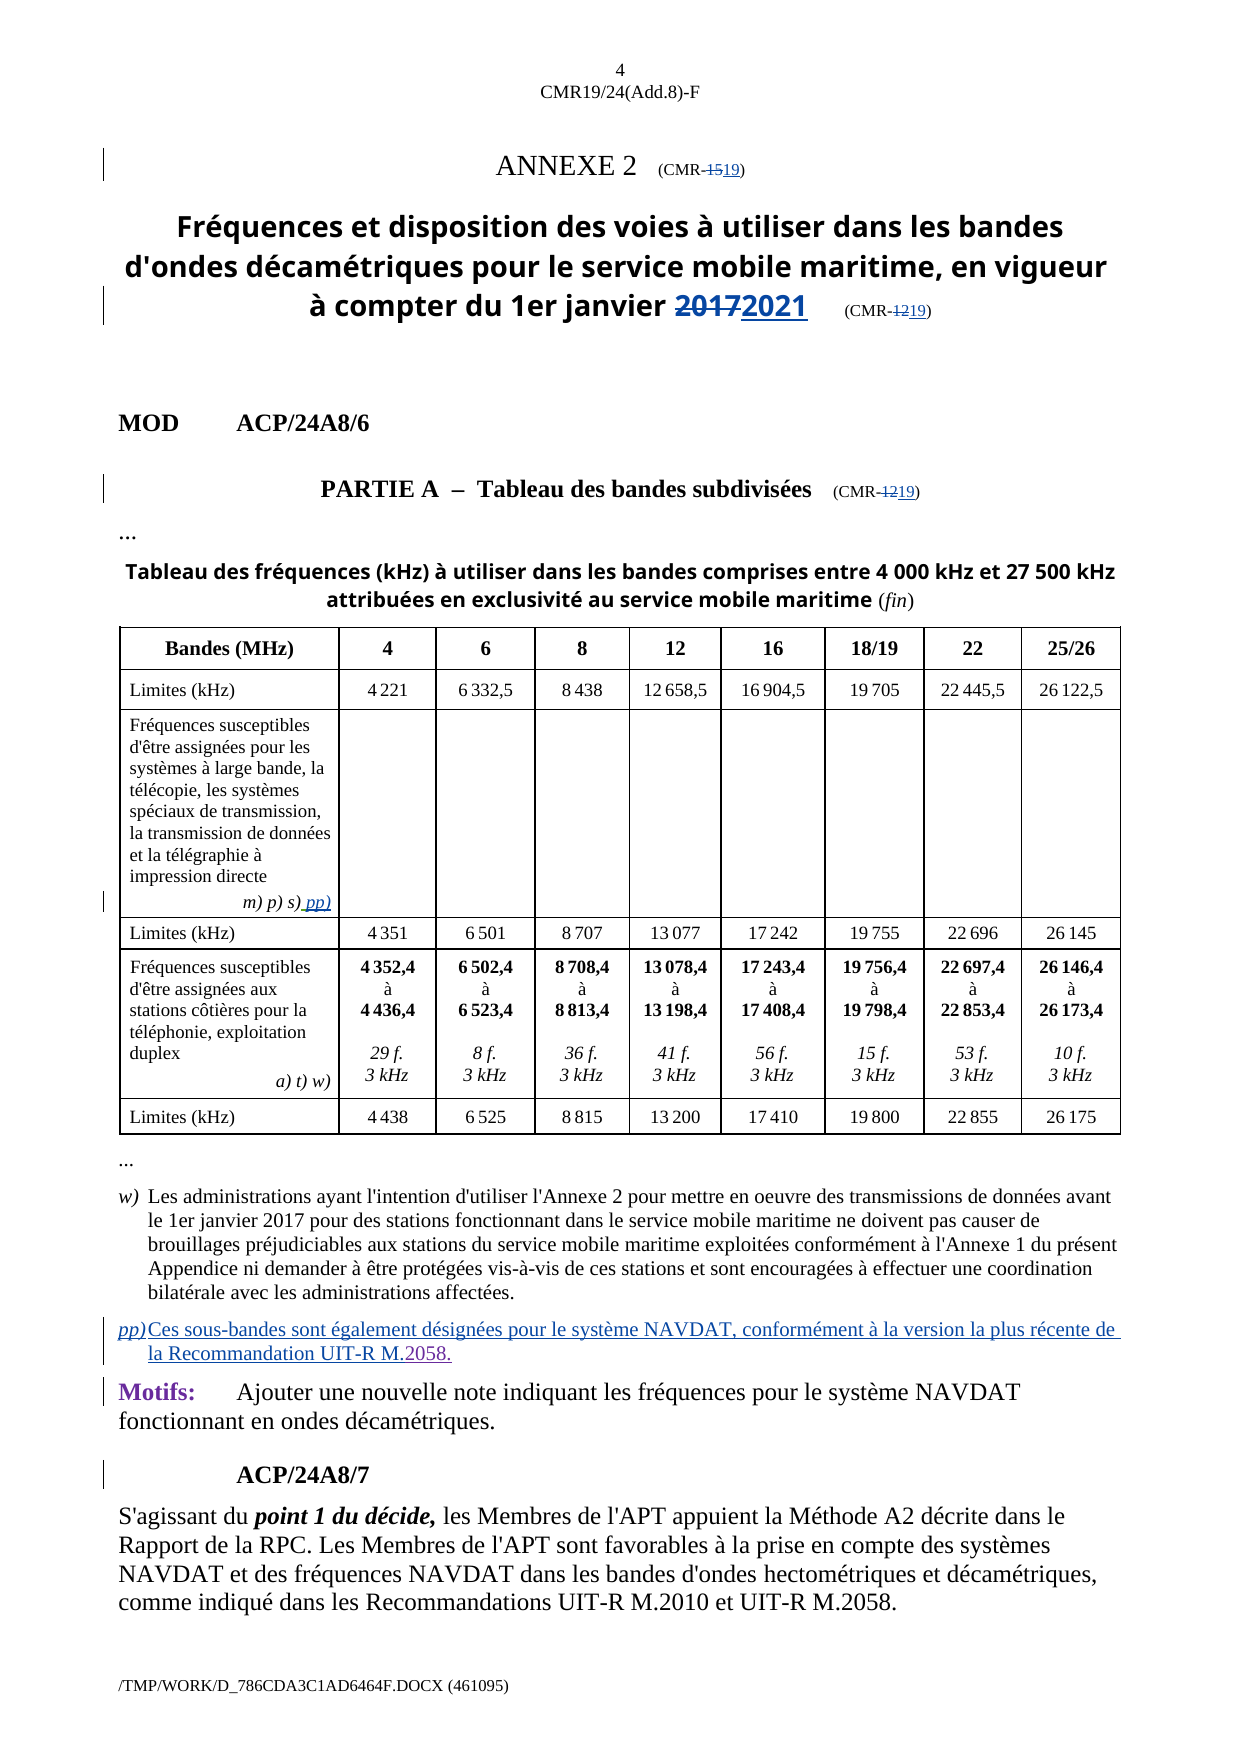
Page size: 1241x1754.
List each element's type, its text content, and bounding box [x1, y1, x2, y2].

table_cell 26 145 [1022, 918, 1120, 948]
table_cell [630, 710, 720, 917]
title Fréquences et disposition des voies à utiliser dans les bandes d'ondes décamétriques pour le service mobile maritime, en vigueur à compter du 1er janvier (CMR-) [118, 206, 1122, 325]
table_cell 13 077 [630, 918, 720, 948]
title Tableau des fréquences (kHz) à utiliser dans les bandes comprises entre 4 000 kHz et 27 500 kHz attribuées en exclusivité au service mobile maritime (fin) [118, 557, 1122, 614]
table_header Bandes (MHz) [121, 628, 338, 669]
table_cell 4 352,4 à 4 436,4 29 f. 3 kHz [340, 950, 435, 1098]
table_cell 22 855 [925, 1099, 1021, 1133]
table_cell 4 221 [340, 670, 435, 708]
table_header 4 [340, 628, 435, 669]
text ... [118, 516, 1122, 544]
table_cell Fréquences susceptibles d'être assignées aux stations côtières pour la téléphonie, exploitation duplex a) t) w) [121, 950, 338, 1098]
table_cell 8 707 [536, 918, 629, 948]
table_cell 8 708,4 à 8 813,4 36 f. 3 kHz [536, 950, 629, 1098]
text PARTIE A – Tableau des bandes subdivisées (CMR-) [118, 474, 1122, 503]
table_cell 26 122,5 [1022, 670, 1120, 708]
text ACP/24A8/7 [118, 1460, 1122, 1489]
table_cell [826, 710, 923, 917]
table_cell 26 175 [1022, 1099, 1120, 1133]
table_cell [722, 710, 824, 917]
table_header 25/26 [1022, 628, 1120, 669]
table_cell 6 525 [437, 1099, 534, 1133]
table_cell 22 445,5 [925, 670, 1021, 708]
table_cell 8 815 [536, 1099, 629, 1133]
table_cell 4 351 [340, 918, 435, 948]
table_cell 13 200 [630, 1099, 720, 1133]
table_cell 16 904,5 [722, 670, 824, 708]
table_cell Fréquences susceptibles d'être assignées pour les systèmes à large bande, la télécopie, les systèmes spéciaux de transmission, la transmission de données et la télégraphie à impression directe m) p) s) [121, 710, 338, 917]
table_header 18/19 [826, 628, 923, 669]
text w) Les administrations ayant l'intention d'utiliser l'Annexe 2 pour mettre en oeuvre des transmissions de données avant le 1er janvier 2017 pour des stations fonctionnant dans le service mobile maritime ne doivent pas causer de brouillages préjudiciables aux stations du service mobile maritime exploitées conformément à l'Annexe 1 du présent Appendice ni demander à être protégées vis-à-vis de ces stations et sont encouragées à effectuer une coordination bilatérale avec les administrations affectées. [118, 1184, 1122, 1304]
table_header 12 [630, 628, 720, 669]
table_cell 17 410 [722, 1099, 824, 1133]
table_cell [925, 710, 1021, 917]
text ... [118, 1147, 1122, 1171]
table_cell 17 242 [722, 918, 824, 948]
table_cell 6 332,5 [437, 670, 534, 708]
table_cell 12 658,5 [630, 670, 720, 708]
table_cell 22 696 [925, 918, 1021, 948]
table_header 16 [722, 628, 824, 669]
table_cell [1022, 710, 1120, 917]
table_cell 6 501 [437, 918, 534, 948]
table_cell [340, 710, 435, 917]
table_cell Limites (kHz) [121, 1099, 338, 1133]
table_cell 8 438 [536, 670, 629, 708]
table_cell 19 756,4 à 19 798,4 15 f. 3 kHz [826, 950, 923, 1098]
table_cell 4 438 [340, 1099, 435, 1133]
table_cell [536, 710, 629, 917]
table_cell 19 705 [826, 670, 923, 708]
table_cell 17 243,4 à 17 408,4 56 f. 3 kHz [722, 950, 824, 1098]
text Annexe 2 (CMR-) [118, 148, 1122, 181]
table_cell [437, 710, 534, 917]
text MOD ACP/24A8/6 [118, 408, 1122, 437]
table_cell 6 502,4 à 6 523,4 8 f. 3 kHz [437, 950, 534, 1098]
table_cell 22 697,4 à 22 853,4 53 f. 3 kHz [925, 950, 1021, 1098]
text Motifs: Ajouter une nouvelle note indiquant les fréquences pour le système NAVDAT fonctionnant en ondes décamétriques. [118, 1377, 1122, 1435]
table_cell Limites (kHz) [121, 918, 338, 948]
table_cell 19 800 [826, 1099, 923, 1133]
table_cell 13 078,4 à 13 198,4 41 f. 3 kHz [630, 950, 720, 1098]
table_header 22 [925, 628, 1021, 669]
table_header 8 [536, 628, 629, 669]
table_cell 19 755 [826, 918, 923, 948]
table_cell 26 146,4 à 26 173,4 10 f. 3 kHz [1022, 950, 1120, 1098]
table_cell Limites (kHz) [121, 670, 338, 708]
table_header 6 [437, 628, 534, 669]
text S'agissant du point 1 du décide, les Membres de l'APT appuient la Méthode A2 décrite dans le Rapport de la RPC. Les Membres de l'APT sont favorables à la prise en compte des systèmes NAVDAT et des fréquences NAVDAT dans les bandes d'ondes hectométriques et décamétriques, comme indiqué dans les Recommandations UIT-R M.2010 et UIT-R M.2058. [118, 1501, 1122, 1616]
